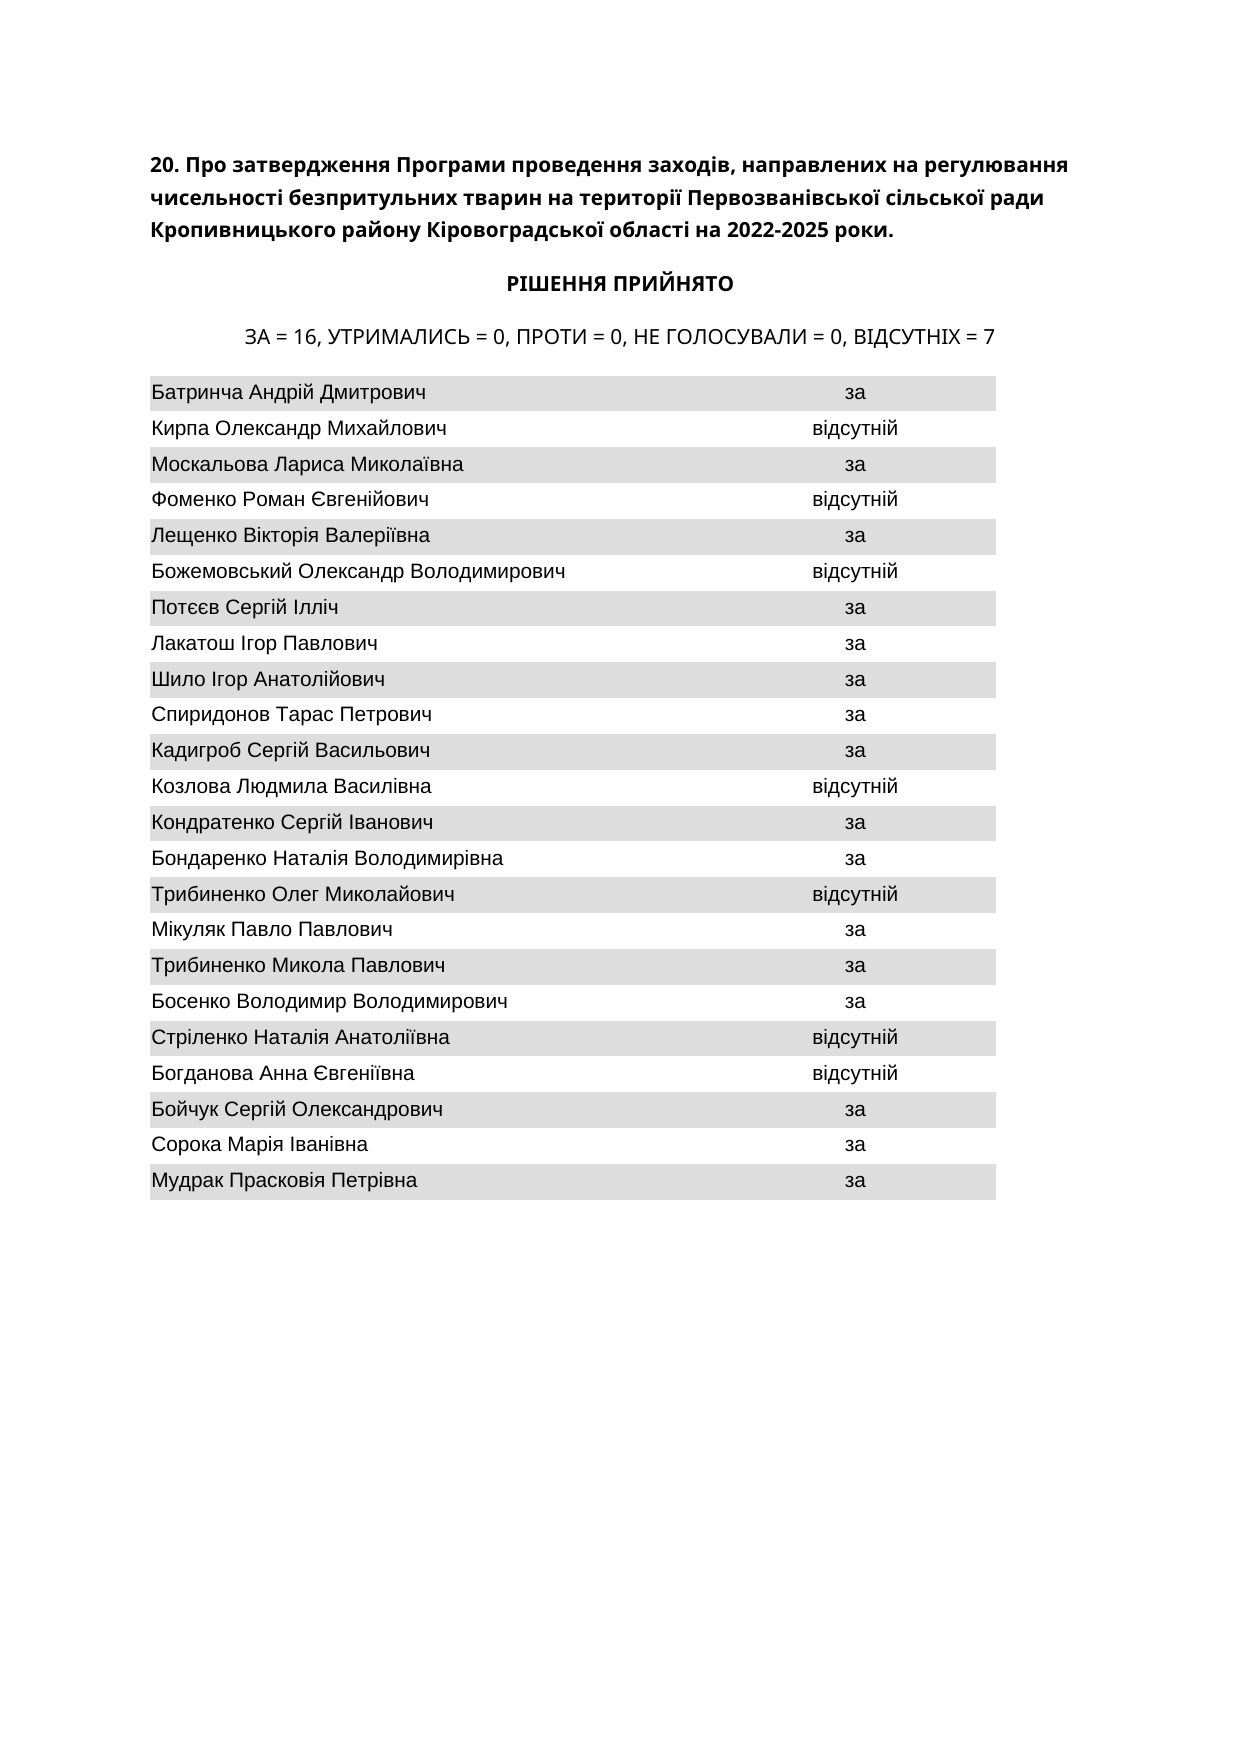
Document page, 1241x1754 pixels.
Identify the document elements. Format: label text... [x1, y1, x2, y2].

text 20. Про затвердження Програми проведення заходів, направлених на регулювання чисельності безпритульних тварин на території Первозванівської сільської ради Кропивницького району Кіровоградської області на 2022-2025 роки. [150, 150, 1090, 244]
table_cell за [714, 913, 996, 949]
table_cell Кондратенко Сергій Іванович [150, 806, 714, 841]
table_cell за [714, 949, 996, 985]
table_cell Трибиненко Микола Павлович [150, 949, 714, 985]
table_cell Спиридонов Тарас Петрович [150, 698, 714, 734]
table_cell за [714, 734, 996, 770]
table_cell Трибиненко Олег Миколайович [150, 877, 714, 913]
table_cell Мікуляк Павло Павлович [150, 913, 714, 949]
table_cell відсутній [714, 1056, 996, 1092]
table_cell за [714, 519, 996, 555]
table_cell Потєєв Сергій Ілліч [150, 591, 714, 626]
table_cell Божемовський Олександр Володимирович [150, 555, 714, 591]
table_cell за [714, 1164, 996, 1200]
table_cell за [714, 985, 996, 1021]
table_cell Сорока Марія Іванівна [150, 1128, 714, 1164]
table_cell Бондаренко Наталія Володимирівна [150, 841, 714, 877]
table_cell відсутній [714, 411, 996, 447]
table_cell за [714, 662, 996, 698]
table_cell за [714, 626, 996, 662]
table_cell за [714, 1092, 996, 1128]
table_cell Босенко Володимир Володимирович [150, 985, 714, 1021]
table_cell відсутній [714, 483, 996, 519]
table_cell за [714, 591, 996, 626]
table_header Батринча Андрій Дмитрович [150, 376, 714, 411]
table_cell Москальова Лариса Миколаївна [150, 447, 714, 483]
table_cell Кадигроб Сергій Васильович [150, 734, 714, 770]
table_cell Стріленко Наталія Анатоліївна [150, 1021, 714, 1056]
table_cell відсутній [714, 877, 996, 913]
table_cell Фоменко Роман Євгенійович [150, 483, 714, 519]
table_cell за [714, 447, 996, 483]
table_cell Лещенко Вікторія Валеріївна [150, 519, 714, 555]
table_cell Мудрак Прасковія Петрівна [150, 1164, 714, 1200]
table_cell відсутній [714, 770, 996, 806]
table_cell Кирпа Олександр Михайлович [150, 411, 714, 447]
text ЗА = 16, УТРИМАЛИСЬ = 0, ПРОТИ = 0, НЕ ГОЛОСУВАЛИ = 0, ВІДСУТНІХ = 7 [150, 322, 1090, 351]
table_cell за [714, 841, 996, 877]
table_cell за [714, 1128, 996, 1164]
table_cell за [714, 806, 996, 841]
table_cell Лакатош Ігор Павлович [150, 626, 714, 662]
table_cell за [714, 698, 996, 734]
table_header за [714, 376, 996, 411]
table_cell Бойчук Сергій Олександрович [150, 1092, 714, 1128]
table_cell Богданова Анна Євгеніївна [150, 1056, 714, 1092]
table_cell Козлова Людмила Василівна [150, 770, 714, 806]
table_cell відсутній [714, 1021, 996, 1056]
table_cell Шило Ігор Анатолійович [150, 662, 714, 698]
table_cell відсутній [714, 555, 996, 591]
text РІШЕННЯ ПРИЙНЯТО [150, 269, 1090, 297]
